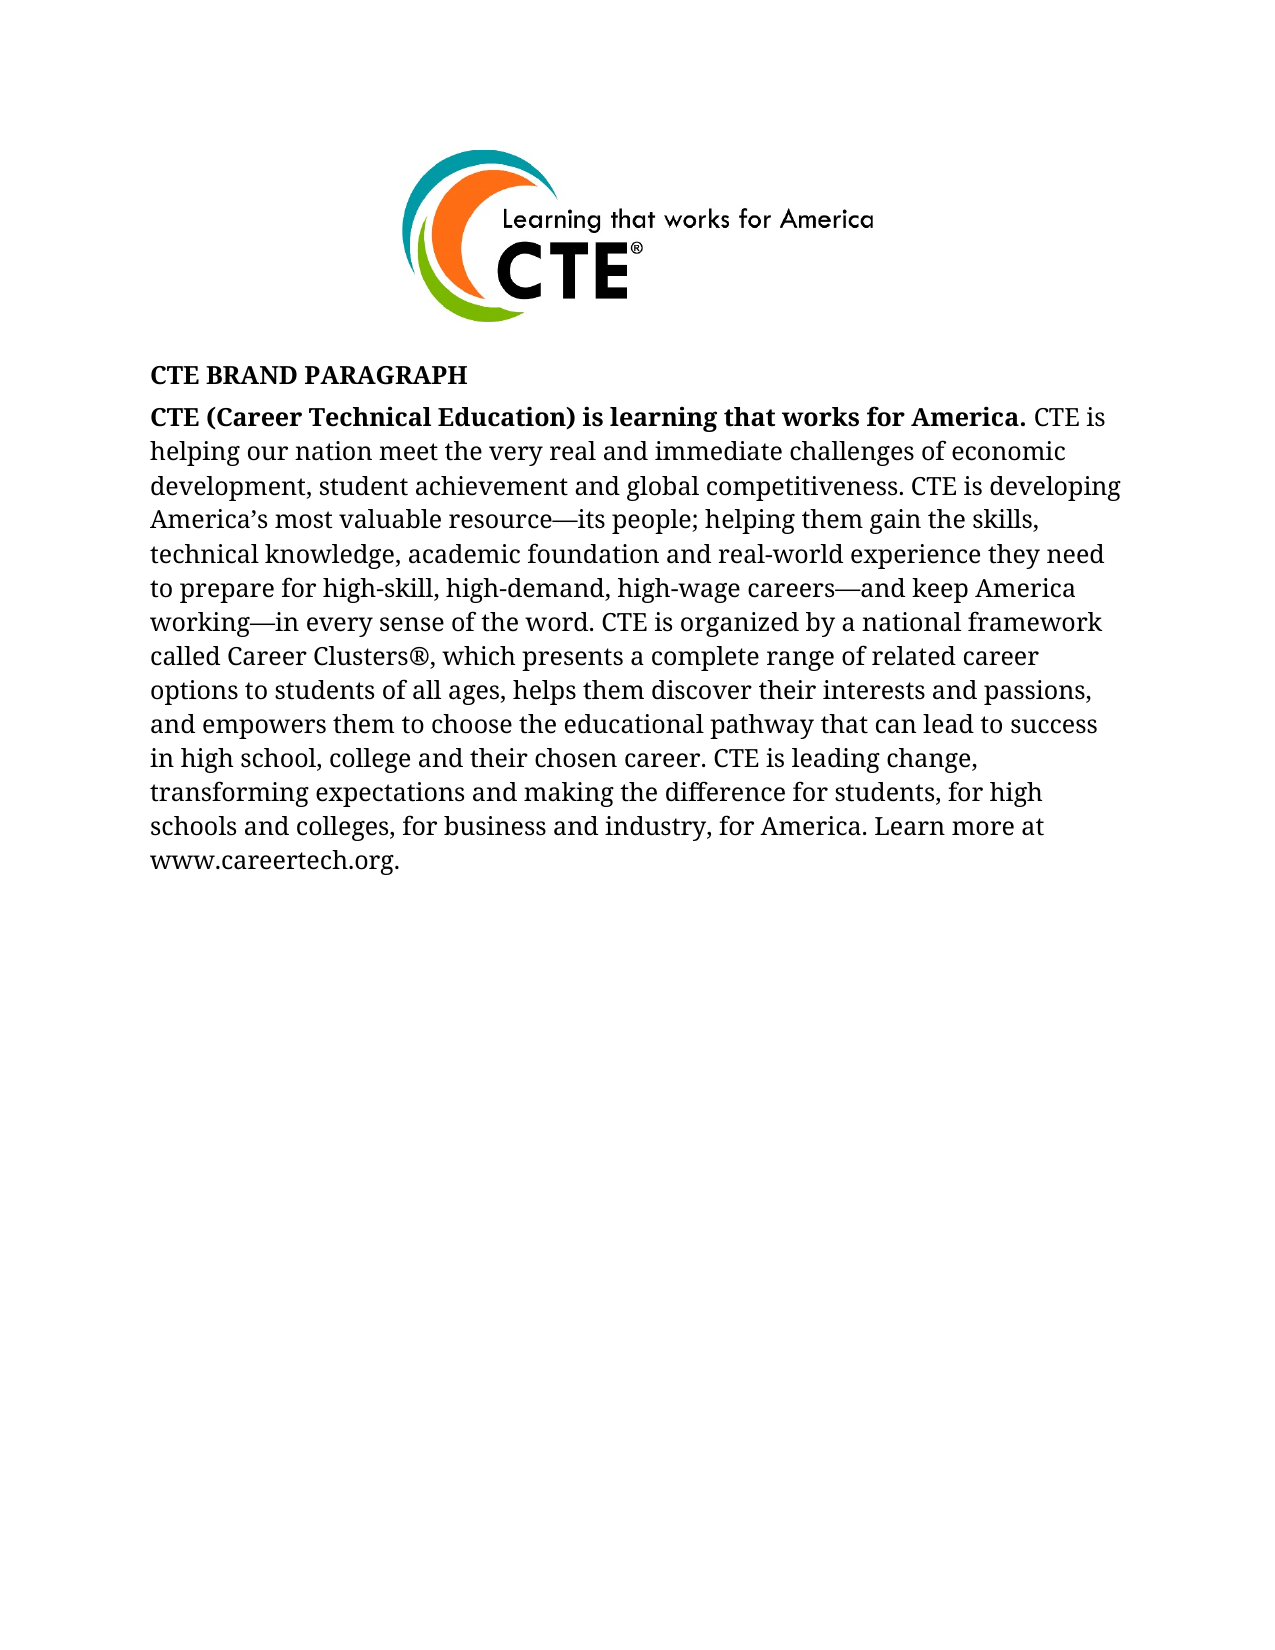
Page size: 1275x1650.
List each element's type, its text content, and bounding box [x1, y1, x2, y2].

picture [402, 150, 873, 322]
text CTE BRAND PARAGRAPH [150, 358, 1125, 392]
text CTE (Career Technical Education) is learning that works for America. CTE is helping our nation meet the very real and immediate challenges of economic development, student achievement and global competitiveness. CTE is developing America’s most valuable resource—its people; helping them gain the skills, technical knowledge, academic foundation and real-world experience they need to prepare for high-skill, high-demand, high-wage careers—and keep America working—in every sense of the word. CTE is organized by a national framework called Career Clusters®, which presents a complete range of related career options to students of all ages, helps them discover their interests and passions, and empowers them to choose the educational pathway that can lead to success in high school, college and their chosen career. CTE is leading change, transforming expectations and making the difference for students, for high schools and colleges, for business and industry, for America. Learn more at www.careertech.org. [150, 400, 1125, 877]
